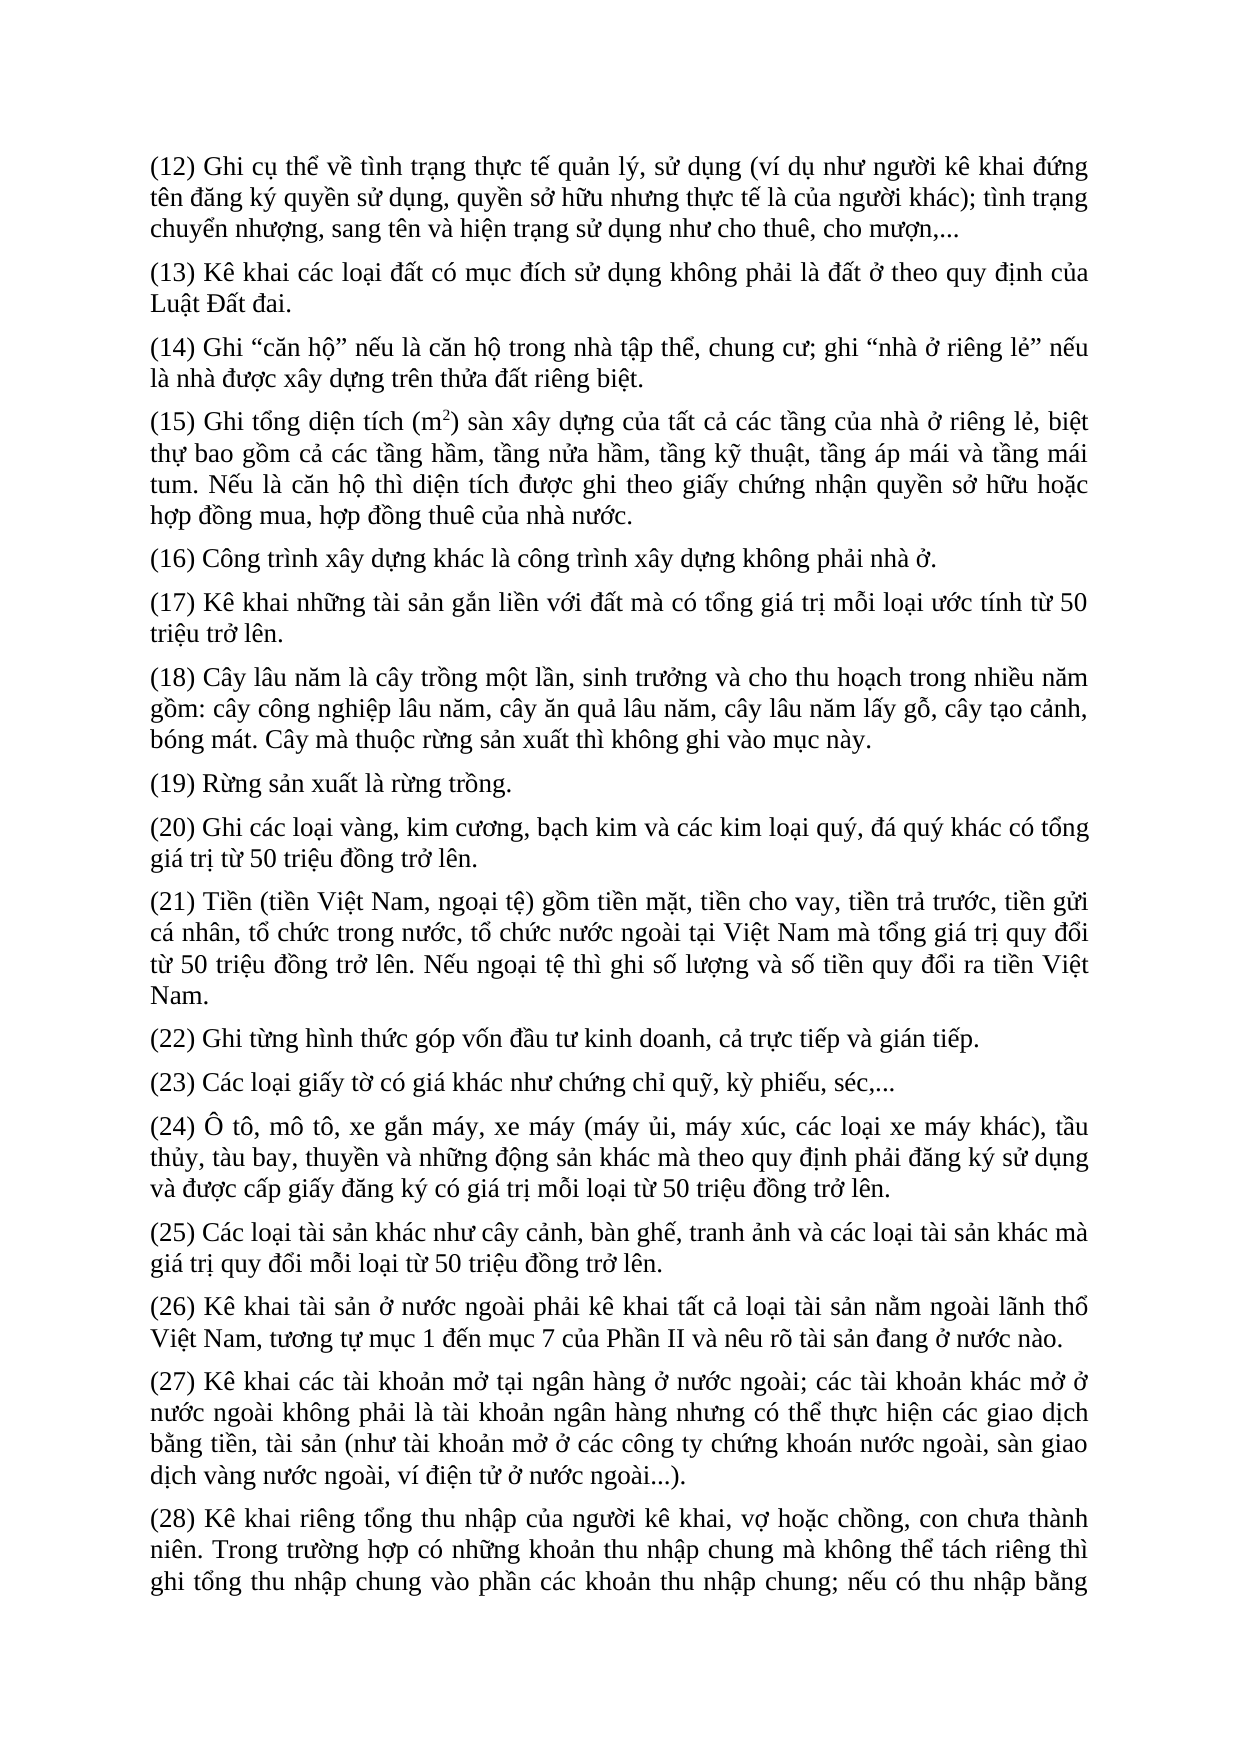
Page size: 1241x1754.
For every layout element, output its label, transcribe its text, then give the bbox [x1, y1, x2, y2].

text (14) Ghi “căn hộ” nếu là căn hộ trong nhà tập thể, chung cư; ghi “nhà ở riêng lẻ” nếu là nhà được xây dựng trên thửa đất riêng biệt. [150, 331, 1090, 393]
text (26) Kê khai tài sản ở nước ngoài phải kê khai tất cả loại tài sản nằm ngoài lãnh thổ Việt Nam, tương tự mục 1 đến mục 7 của Phần II và nêu rõ tài sản đang ở nước nào. [150, 1291, 1090, 1353]
text (19) Rừng sản xuất là rừng trồng. [150, 767, 1090, 798]
text (25) Các loại tài sản khác như cây cảnh, bàn ghế, tranh ảnh và các loại tài sản khác mà giá trị quy đổi mỗi loại từ 50 triệu đồng trở lên. [150, 1216, 1090, 1278]
text (24) Ô tô, mô tô, xe gắn máy, xe máy (máy ủi, máy xúc, các loại xe máy khác), tầu thủy, tàu bay, thuyền và những động sản khác mà theo quy định phải đăng ký sử dụng và được cấp giấy đăng ký có giá trị mỗi loại từ 50 triệu đồng trở lên. [150, 1110, 1090, 1203]
text (15) Ghi tổng diện tích (m2) sàn xây dựng của tất cả các tầng của nhà ở riêng lẻ, biệt thự bao gồm cả các tầng hầm, tầng nửa hầm, tầng kỹ thuật, tầng áp mái và tầng mái tum. Nếu là căn hộ thì diện tích được ghi theo giấy chứng nhận quyền sở hữu hoặc hợp đồng mua, hợp đồng thuê của nhà nước. [150, 406, 1090, 530]
text (17) Kê khai những tài sản gắn liền với đất mà có tổng giá trị mỗi loại ước tính từ 50 triệu trở lên. [150, 586, 1090, 648]
text (13) Kê khai các loại đất có mục đích sử dụng không phải là đất ở theo quy định của Luật Đất đai. [150, 256, 1090, 318]
text (27) Kê khai các tài khoản mở tại ngân hàng ở nước ngoài; các tài khoản khác mở ở nước ngoài không phải là tài khoản ngân hàng nhưng có thể thực hiện các giao dịch bằng tiền, tài sản (như tài khoản mở ở các công ty chứng khoán nước ngoài, sàn giao dịch vàng nước ngoài, ví điện tử ở nước ngoài...). [150, 1365, 1090, 1490]
text (16) Công trình xây dựng khác là công trình xây dựng không phải nhà ở. [150, 543, 1090, 574]
text (18) Cây lâu năm là cây trồng một lần, sinh trưởng và cho thu hoạch trong nhiều năm gồm: cây công nghiệp lâu năm, cây ăn quả lâu năm, cây lâu năm lấy gỗ, cây tạo cảnh, bóng mát. Cây mà thuộc rừng sản xuất thì không ghi vào mục này. [150, 661, 1090, 754]
text (23) Các loại giấy tờ có giá khác như chứng chỉ quỹ, kỳ phiếu, séc,... [150, 1066, 1090, 1097]
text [150, 1502, 1090, 1596]
text (12) Ghi cụ thể về tình trạng thực tế quản lý, sử dụng (ví dụ như người kê khai đứng tên đăng ký quyền sử dụng, quyền sở hữu nhưng thực tế là của người khác); tình trạng chuyển nhượng, sang tên và hiện trạng sử dụng như cho thuê, cho mượn,... [150, 150, 1090, 243]
text (20) Ghi các loại vàng, kim cương, bạch kim và các kim loại quý, đá quý khác có tổng giá trị từ 50 triệu đồng trở lên. [150, 811, 1090, 873]
text (22) Ghi từng hình thức góp vốn đầu tư kinh doanh, cả trực tiếp và gián tiếp. [150, 1022, 1090, 1054]
text (21) Tiền (tiền Việt Nam, ngoại tệ) gồm tiền mặt, tiền cho vay, tiền trả trước, tiền gửi cá nhân, tổ chức trong nước, tổ chức nước ngoài tại Việt Nam mà tổng giá trị quy đổi từ 50 triệu đồng trở lên. Nếu ngoại tệ thì ghi số lượng và số tiền quy đổi ra tiền Việt Nam. [150, 885, 1090, 1010]
